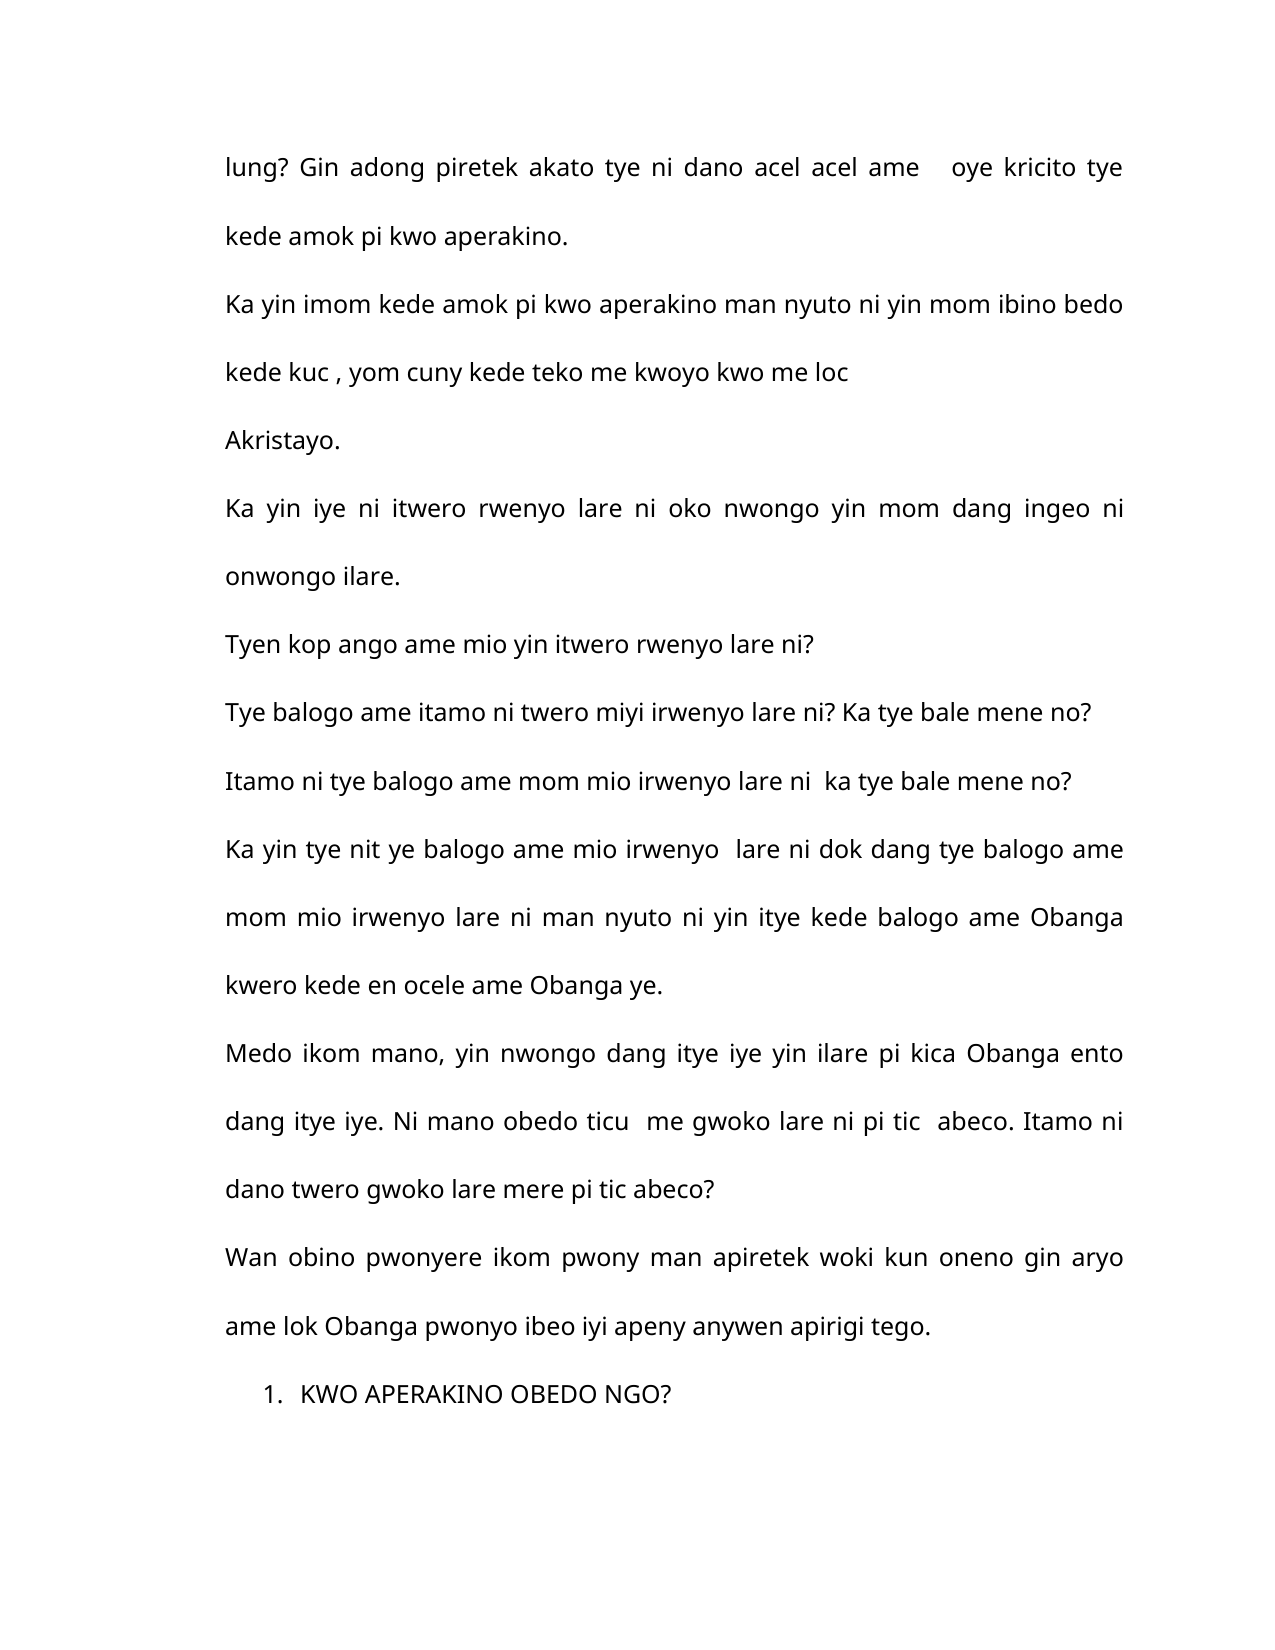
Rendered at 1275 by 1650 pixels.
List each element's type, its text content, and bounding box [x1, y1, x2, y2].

list Tye balogo ame itamo ni twero miyi irwenyo lare ni? Ka tye bale mene no? [225, 695, 1125, 729]
list Wan obino pwonyere ikom pwony man apiretek woki kun oneno gin aryo ame lok Obanga pwonyo ibeo iyi apeny anywen apirigi tego. [225, 1240, 1125, 1342]
list Medo ikom mano, yin nwongo dang itye iye yin ilare pi kica Obanga ento dang itye iye. Ni mano obedo ticu me gwoko lare ni pi tic abeco. Itamo ni dano twero gwoko lare mere pi tic abeco? [225, 1036, 1125, 1206]
list Ka yin imom kede amok pi kwo aperakino man nyuto ni yin mom ibino bedo kede kuc , yom cuny kede teko me kwoyo kwo me loc [225, 286, 1125, 388]
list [225, 150, 1125, 252]
list Tyen kop ango ame mio yin itwero rwenyo lare ni? [225, 627, 1125, 661]
list Ka yin iye ni itwero rwenyo lare ni oko nwongo yin mom dang ingeo ni onwongo ilare. [225, 491, 1125, 593]
list Akristayo. [225, 422, 1125, 457]
list Ka yin tye nit ye balogo ame mio irwenyo lare ni dok dang tye balogo ame mom mio irwenyo lare ni man nyuto ni yin itye kede balogo ame Obanga kwero kede en ocele ame Obanga ye. [225, 831, 1125, 1002]
list Itamo ni tye balogo ame mom mio irwenyo lare ni ka tye bale mene no? [225, 763, 1125, 797]
list KWO APERAKINO OBEDO NGO? [262, 1376, 1125, 1410]
